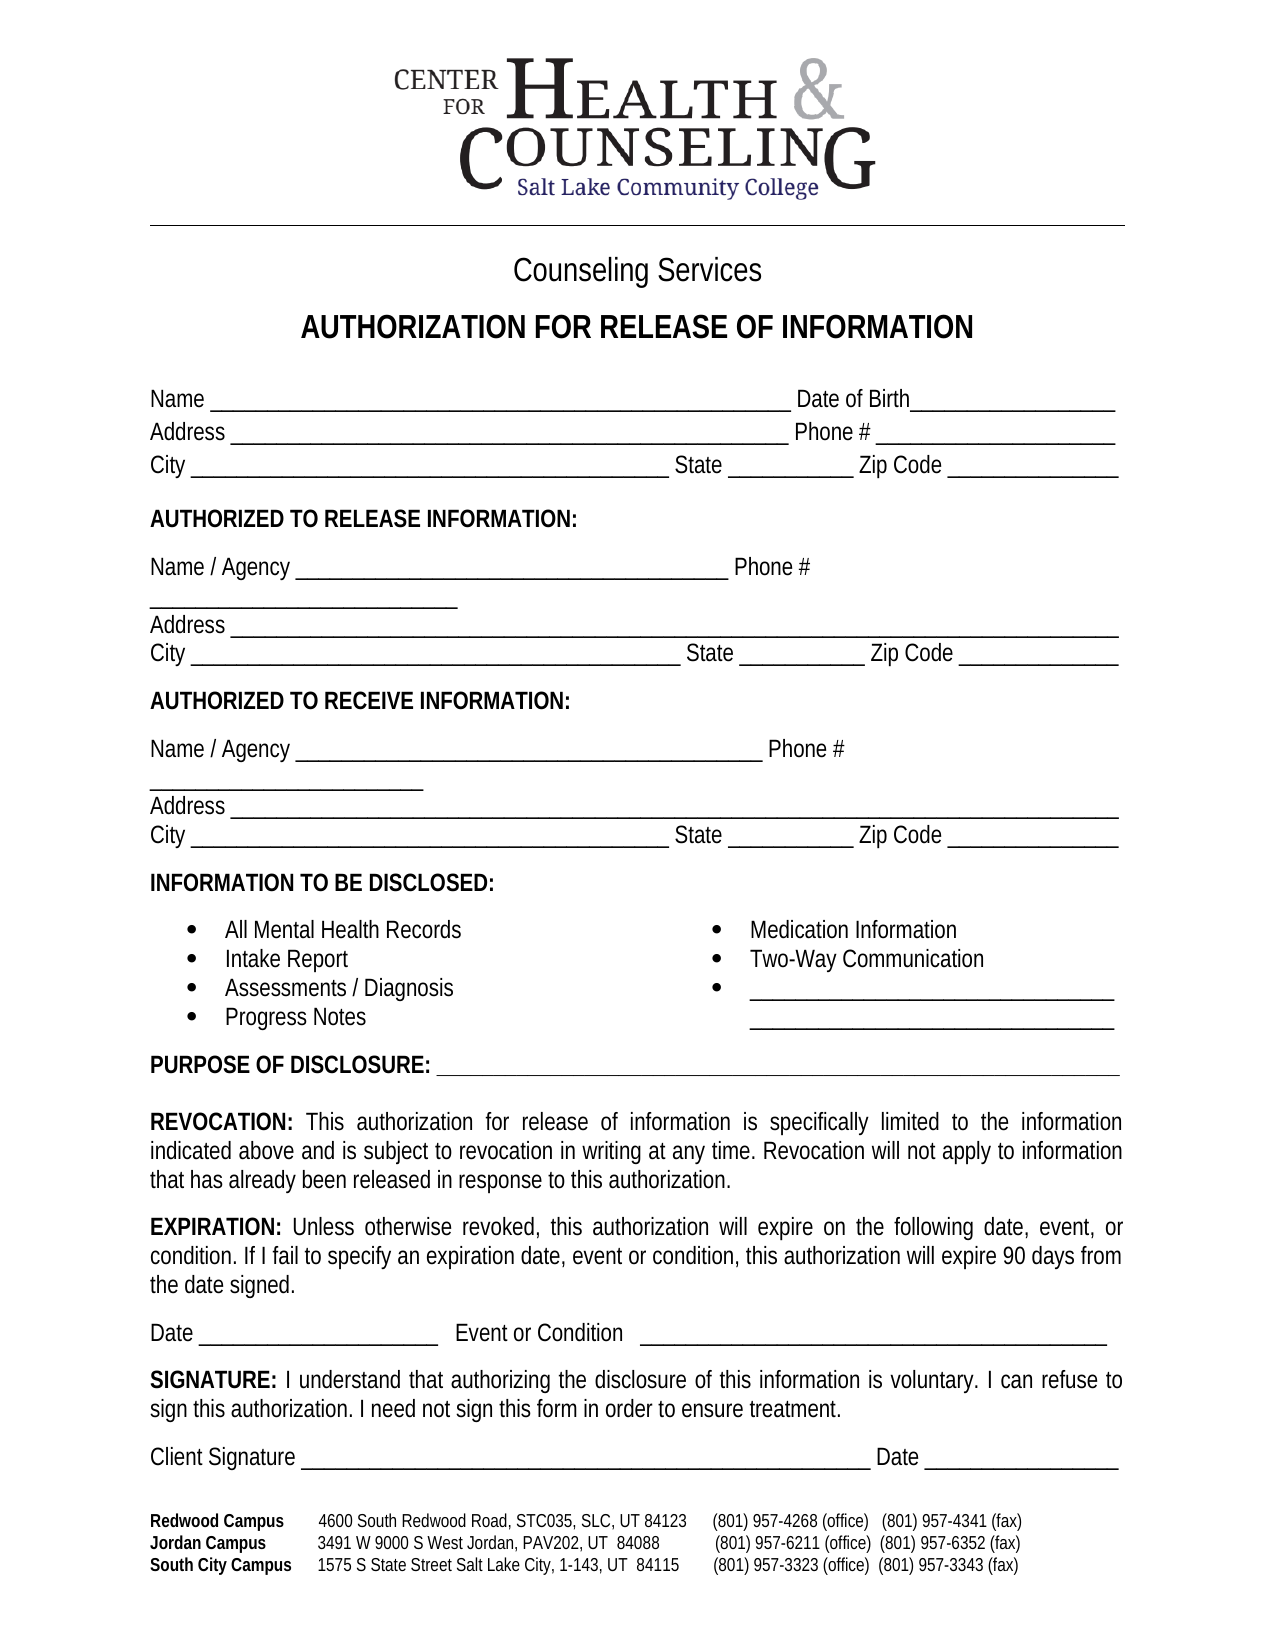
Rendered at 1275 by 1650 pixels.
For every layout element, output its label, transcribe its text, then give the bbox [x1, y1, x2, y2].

list Intake Report [187, 944, 600, 973]
text Counseling Services [150, 250, 1125, 288]
text INFORMATION TO BE DISCLOSED: [150, 868, 1125, 896]
list Two-Way Communication [712, 944, 1125, 973]
list All Mental Health Records [187, 915, 600, 944]
text REVOCATION: This authorization for release of information is specifically limited to the information indicated above and is subject to revocation in writing at any time. Revocation will not apply to information that has already been released in response to this authorization. [150, 1107, 1125, 1193]
text Name / Agency ______________________________________ Phone # ___________________________ [150, 552, 1125, 609]
text Client Signature __________________________________________________ Date _________________ [150, 1442, 1125, 1470]
text City __________________________________________ State ___________ Zip Code _______________ [150, 449, 1125, 478]
text SIGNATURE: I understand that authorizing the disclosure of this information is voluntary. I can refuse to sign this authorization. I need not sign this form in order to ensure treatment. [150, 1365, 1125, 1423]
text PURPOSE OF DISCLOSURE: ____________________________________________________________ [150, 1050, 1125, 1079]
list Medication Information [712, 915, 1125, 944]
text Address ______________________________________________________________________________ [150, 609, 1125, 638]
text City __________________________________________ State ___________ Zip Code _______________ [150, 820, 1125, 848]
text AUTHORIZED TO RELEASE INFORMATION: [150, 504, 1125, 533]
text Date _____________________ Event or Condition _________________________________________ [150, 1317, 1125, 1346]
text EXPIRATION: Unless otherwise revoked, this authorization will expire on the following date, event, or condition. If I fail to specify an expiration date, event or condition, this authorization will expire 90 days from the date signed. [150, 1212, 1125, 1298]
text AUTHORIZATION FOR RELEASE OF INFORMATION [150, 307, 1125, 345]
list Progress Notes [187, 1002, 600, 1031]
text Address ______________________________________________________________________________ [150, 791, 1125, 820]
list ________________________________________________________________ [712, 973, 1125, 1031]
text Address _________________________________________________ Phone # _____________________ [150, 417, 1125, 445]
text Name ___________________________________________________ Date of Birth__________________ [150, 384, 1125, 412]
text City ___________________________________________ State ___________ Zip Code ______________ [150, 638, 1125, 667]
text Name / Agency _________________________________________ Phone # ________________________ [150, 734, 1125, 791]
text AUTHORIZED TO RECEIVE INFORMATION: [150, 686, 1125, 715]
list Assessments / Diagnosis [187, 973, 600, 1002]
